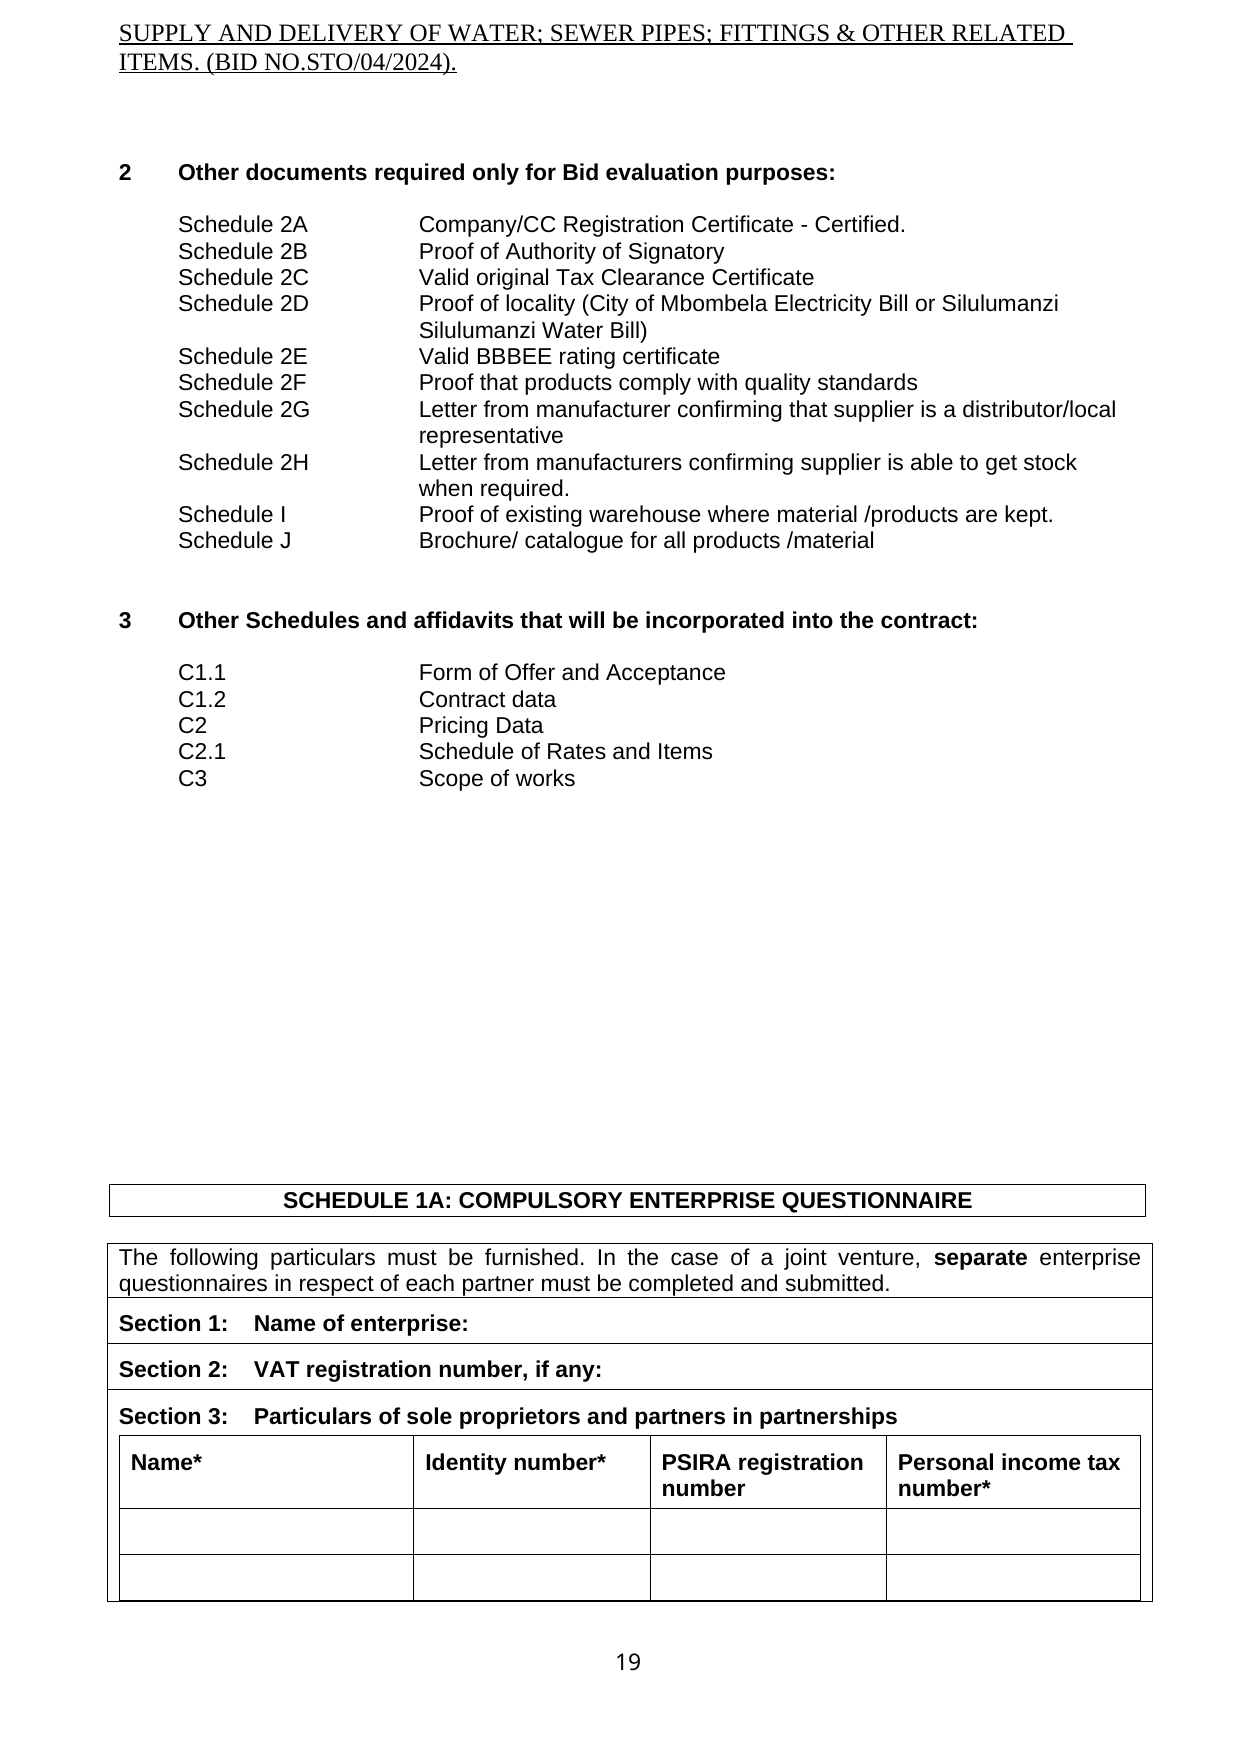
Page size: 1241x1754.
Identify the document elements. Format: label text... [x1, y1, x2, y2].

text C2 Pricing Data [119, 712, 1137, 738]
text C2.1 Schedule of Rates and Items [119, 738, 1137, 765]
text C1.2 Contract data [119, 686, 1137, 712]
text Schedule 2E Valid BBBEE rating certificate [178, 343, 1137, 369]
text Schedule 2H Letter from manufacturers confirming supplier is able to get stock when required. [178, 448, 1137, 501]
text Schedule 2G Letter from manufacturer confirming that supplier is a distributor/local representative [178, 396, 1137, 448]
text C1.1 Form of Offer and Acceptance [119, 659, 1137, 686]
list Other documents required only for Bid evaluation purposes: [119, 158, 1137, 185]
table_header The following particulars must be furnished. In the case of a joint venture, separate enterprise questionnaires in respect of each partner must be completed and submitted. [108, 1244, 1152, 1297]
text Schedule 2D Proof of locality (City of Mbombela Electricity Bill or Silulumanzi Silulumanzi Water Bill) [178, 290, 1137, 343]
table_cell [108, 1390, 1152, 1601]
text C3 Scope of works [119, 765, 1137, 791]
table_cell Section 1: Name of enterprise: [108, 1298, 1152, 1343]
text Schedule 2C Valid original Tax Clearance Certificate [178, 264, 1137, 290]
subtitle SCHEDULE 1A: COMPULSORY ENTERPRISE QUESTIONNAIRE [110, 1185, 1145, 1216]
text Schedule 2B Proof of Authority of Signatory [178, 238, 1137, 264]
list Other Schedules and affidavits that will be incorporated into the contract: [119, 607, 1137, 633]
text Schedule J Brochure/ catalogue for all products /material [178, 527, 1137, 554]
text Schedule 2A Company/CC Registration Certificate - Certified. [178, 211, 1137, 238]
text Schedule 2F Proof that products comply with quality standards [178, 369, 1137, 396]
text Schedule I Proof of existing warehouse where material /products are kept. [178, 501, 1137, 527]
table_cell Section 2: VAT registration number, if any: [108, 1344, 1152, 1389]
